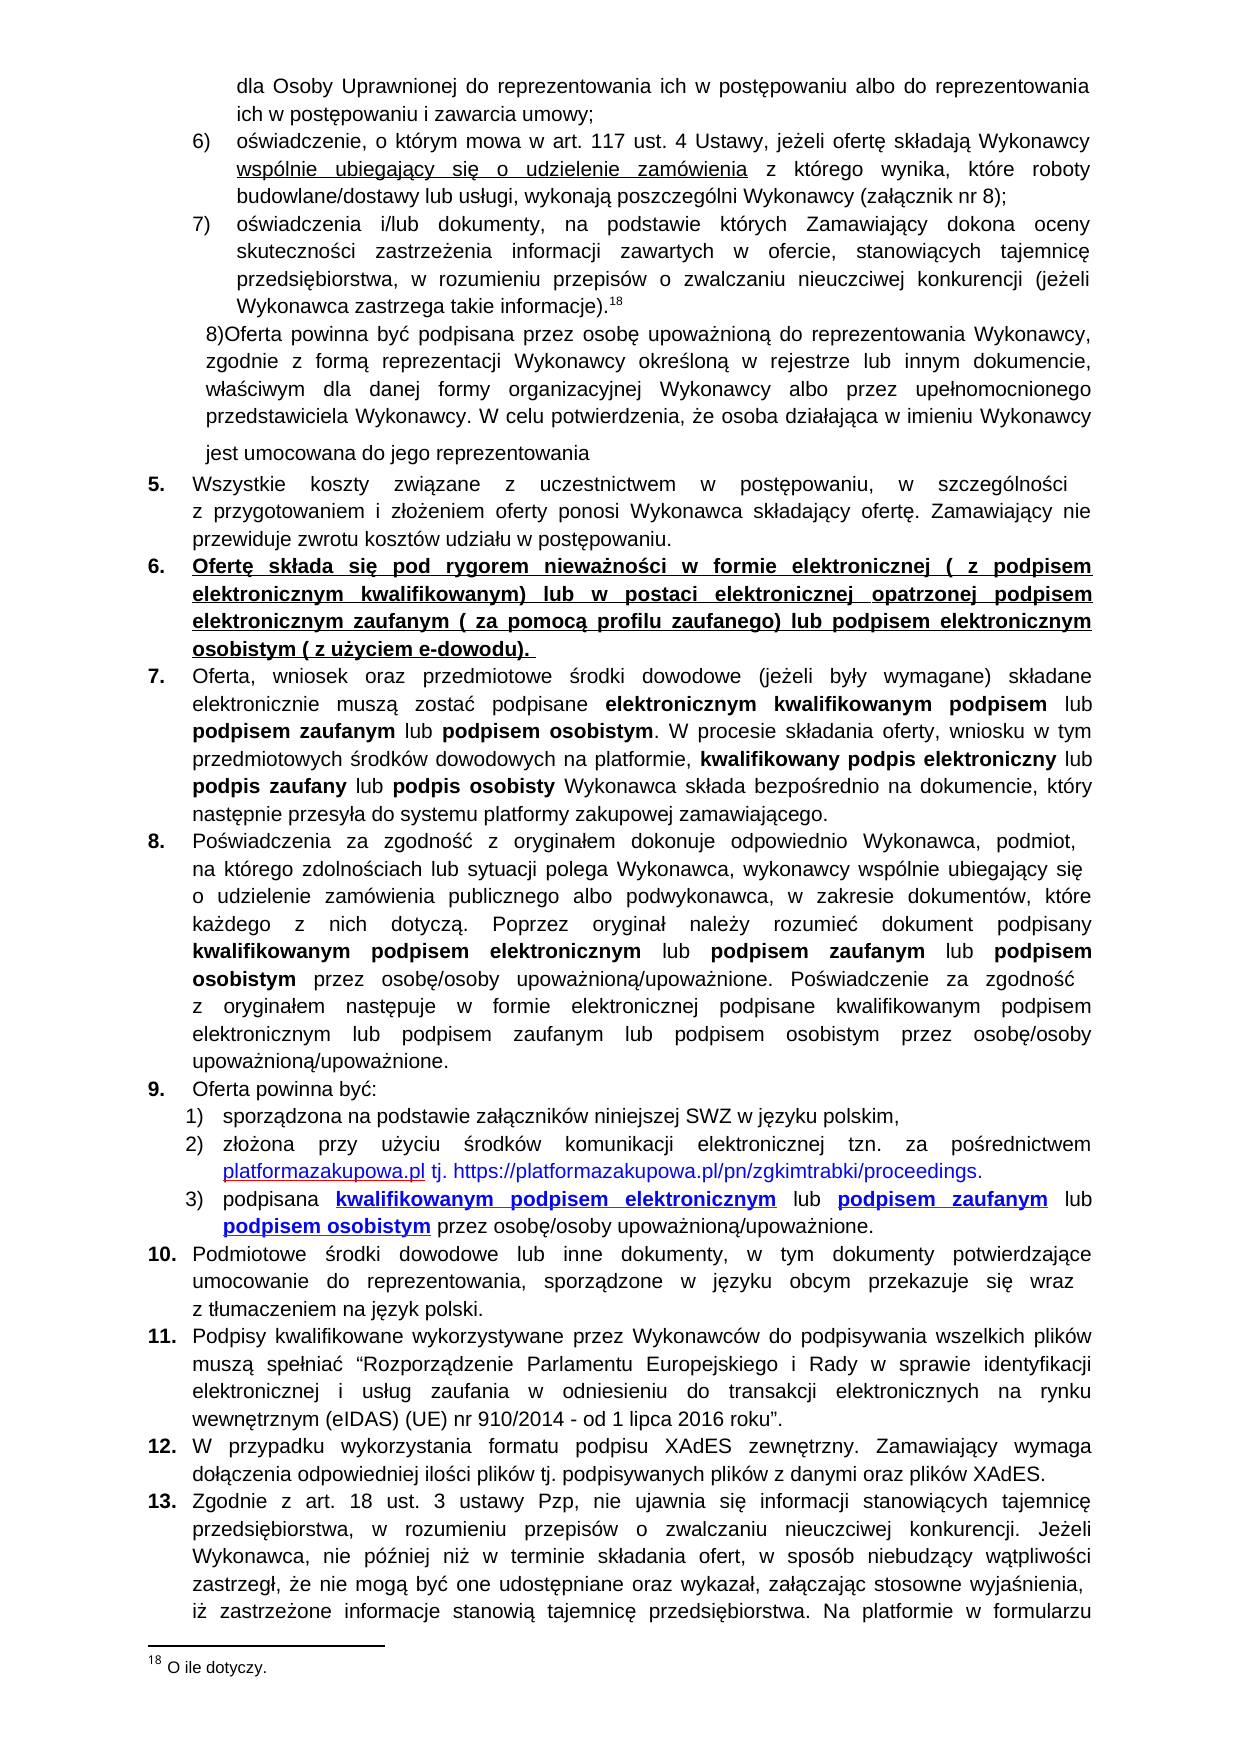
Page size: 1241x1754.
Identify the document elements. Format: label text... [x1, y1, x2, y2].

list podpisana kwalifikowanym podpisem elektronicznym lub podpisem zaufanym lub podpisem osobistym przez osobę/osoby upoważnioną/upoważnione. [185, 1186, 1092, 1238]
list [192, 74, 1090, 125]
list sporządzona na podstawie załączników niniejszej SWZ w języku polskim, [185, 1104, 1092, 1128]
list Ofertę składa się pod rygorem nieważności w formie elektronicznej ( z podpisem elektronicznym kwalifikowanym) lub w postaci elektronicznej opatrzonej podpisem elektronicznym zaufanym ( za pomocą profilu zaufanego) lub podpisem elektronicznym osobistym ( z użyciem e-dowodu). [148, 554, 1092, 660]
list Oferta, wniosek oraz przedmiotowe środki dowodowe (jeżeli były wymagane) składane elektronicznie muszą zostać podpisane elektronicznym kwalifikowanym podpisem lub podpisem zaufanym lub podpisem osobistym. W procesie składania oferty, wniosku w tym przedmiotowych środków dowodowych na platformie, kwalifikowany podpis elektroniczny lub podpis zaufany lub podpis osobisty Wykonawca składa bezpośrednio na dokumencie, który następnie przesyła do systemu platformy zakupowej zamawiającego. [148, 664, 1092, 825]
text 8)Oferta powinna być podpisana przez osobę upoważnioną do reprezentowania Wykonawcy, zgodnie z formą reprezentacji Wykonawcy określoną w rejestrze lub innym dokumencie, właściwym dla danej formy organizacyjnej Wykonawcy albo przez upełnomocnionego przedstawiciela Wykonawcy. W celu potwierdzenia, że osoba działająca w imieniu Wykonawcy jest umocowana do jego reprezentowania [206, 321, 1092, 466]
subtitle Poświadczenia za zgodność z oryginałem dokonuje odpowiednio Wykonawca, podmiot, na którego zdolnościach lub sytuacji polega Wykonawca, wykonawcy wspólnie ubiegający się o udzielenie zamówienia publicznego albo podwykonawca, w zakresie dokumentów, które każdego z nich dotyczą. Poprzez oryginał należy rozumieć dokument podpisany kwalifikowanym podpisem elektronicznym lub podpisem zaufanym lub podpisem osobistym przez osobę/osoby upoważnioną/upoważnione. Poświadczenie za zgodność z oryginałem następuje w formie elektronicznej podpisane kwalifikowanym podpisem elektronicznym lub podpisem zaufanym lub podpisem osobistym przez osobę/osoby upoważnioną/upoważnione. [148, 829, 1092, 1073]
list oświadczenia i/lub dokumenty, na podstawie których Zamawiający dokona oceny skuteczności zastrzeżenia informacji zawartych w ofercie, stanowiących tajemnicę przedsiębiorstwa, w rozumieniu przepisów o zwalczaniu nieuczciwej konkurencji (jeżeli Wykonawca zastrzega takie informacje). [192, 211, 1090, 318]
list złożona przy użyciu środków komunikacji elektronicznej tzn. za pośrednictwem platformazakupowa.pl tj. https://platformazakupowa.pl/pn/zgkimtrabki/proceedings. [185, 1131, 1092, 1183]
list Podpisy kwalifikowane wykorzystywane przez Wykonawców do podpisywania wszelkich plików muszą spełniać “Rozporządzenie Parlamentu Europejskiego i Rady w sprawie identyfikacji elektronicznej i usług zaufania w odniesieniu do transakcji elektronicznych na rynku wewnętrznym (eIDAS) (UE) nr 910/2014 - od 1 lipca 2016 roku”. [148, 1324, 1092, 1430]
list Oferta powinna być: [148, 1076, 1092, 1100]
list W przypadku wykorzystania formatu podpisu XAdES zewnętrzny. Zamawiający wymaga dołączenia odpowiedniej ilości plików tj. podpisywanych plików z danymi oraz plików XAdES. [148, 1434, 1092, 1485]
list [148, 1489, 1092, 1623]
list Podmiotowe środki dowodowe lub inne dokumenty, w tym dokumenty potwierdzające umocowanie do reprezentowania, sporządzone w języku obcym przekazuje się wraz z tłumaczeniem na język polski. [148, 1241, 1092, 1320]
list oświadczenie, o którym mowa w art. 117 ust. 4 Ustawy, jeżeli ofertę składają Wykonawcy wspólnie ubiegający się o udzielenie zamówienia z którego wynika, które roboty budowlane/dostawy lub usługi, wykonają poszczególni Wykonawcy (załącznik nr 8); [192, 129, 1090, 208]
list Wszystkie koszty związane z uczestnictwem w postępowaniu, w szczególności z przygotowaniem i złożeniem oferty ponosi Wykonawca składający ofertę. Zamawiający nie przewiduje zwrotu kosztów udziału w postępowaniu. [148, 471, 1092, 550]
